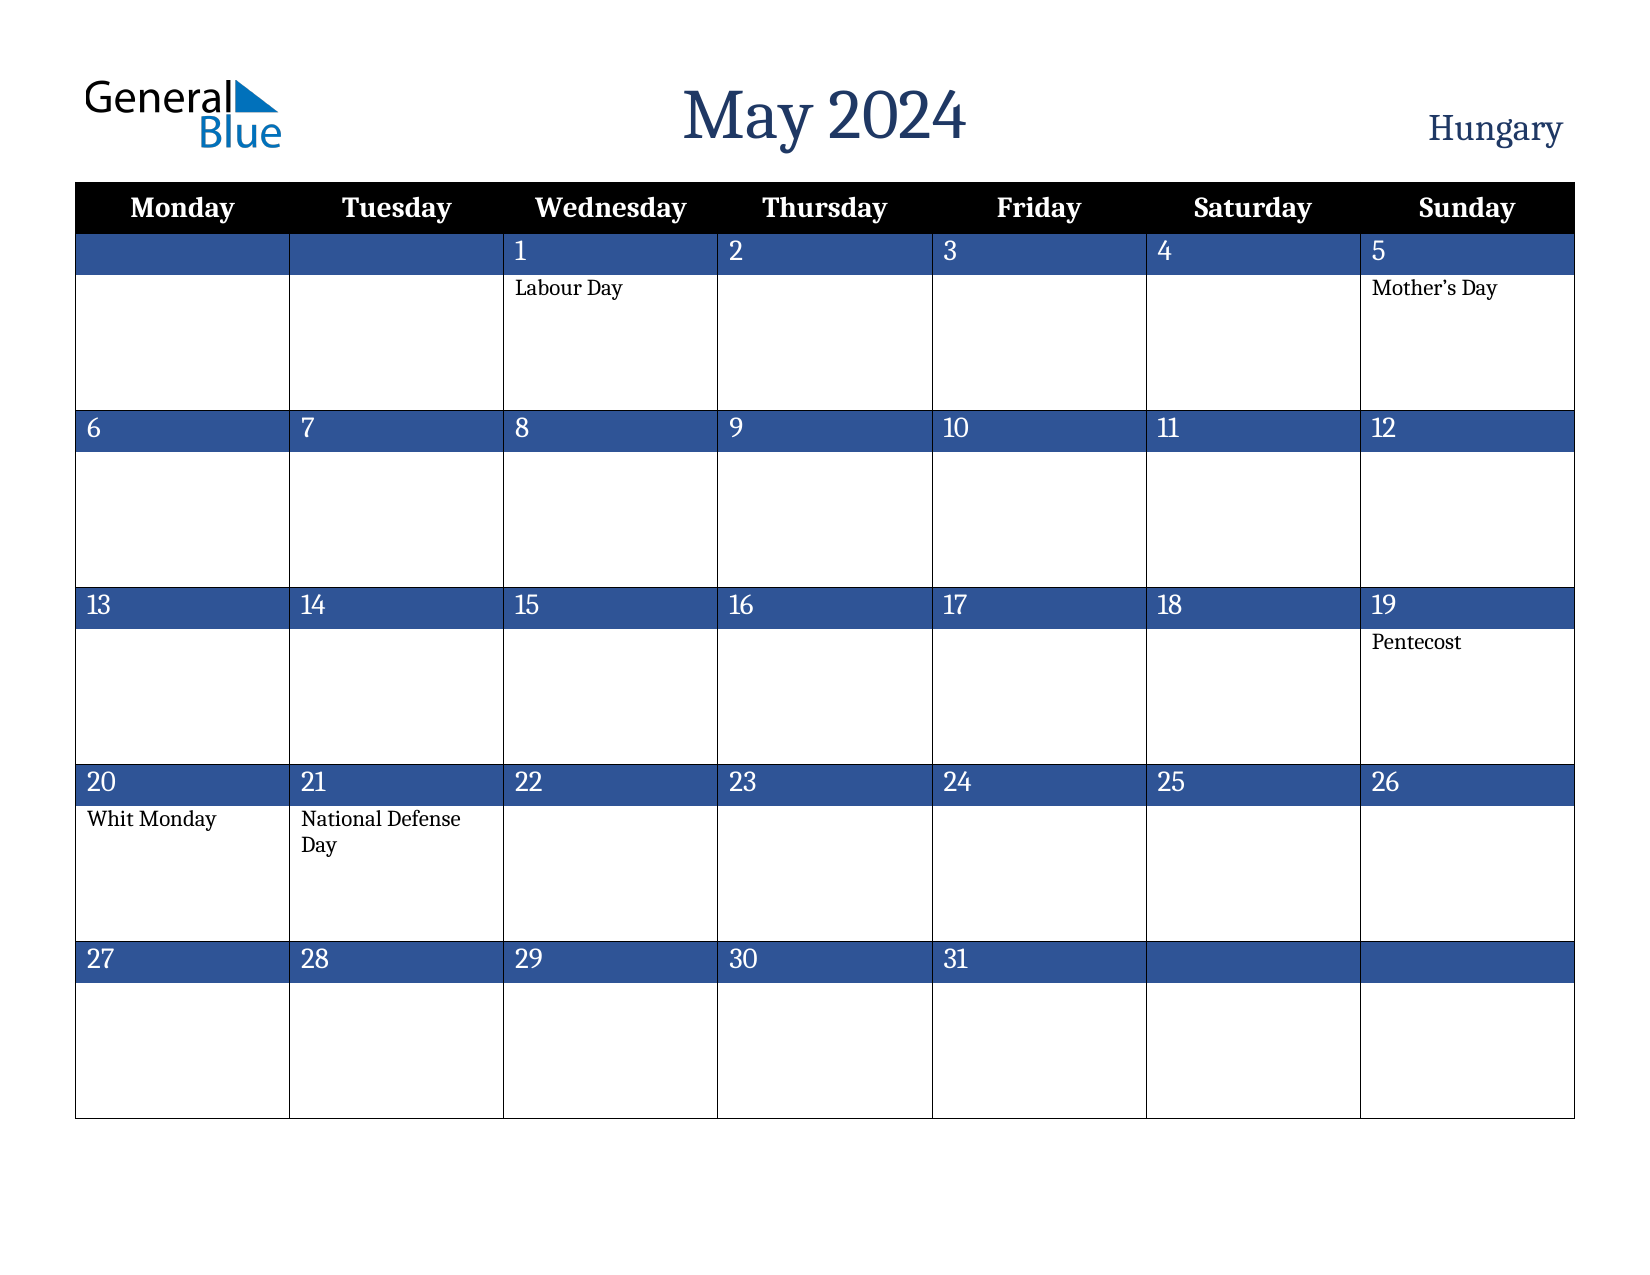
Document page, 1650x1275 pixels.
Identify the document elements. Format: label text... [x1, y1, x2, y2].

table_cell 7 [290, 411, 503, 452]
table_cell 13 [76, 588, 289, 629]
table_cell Pentecost [1361, 629, 1574, 764]
table_cell [1147, 629, 1360, 764]
table_cell Mother’s Day [1361, 275, 1574, 410]
table_cell [1147, 983, 1360, 1118]
table_cell [1147, 275, 1360, 410]
table_cell [1361, 806, 1574, 941]
table_cell [290, 234, 503, 275]
table_cell [718, 275, 932, 410]
table_header [76, 75, 503, 182]
table_cell 5 [1361, 234, 1574, 275]
table_cell 9 [718, 411, 932, 452]
picture [86, 80, 281, 148]
table_cell 19 [1361, 588, 1574, 629]
table_cell 31 [933, 942, 1146, 983]
table_cell 26 [1361, 765, 1574, 806]
table_cell [290, 983, 503, 1118]
table_cell 27 [76, 942, 289, 983]
table_cell [933, 629, 1146, 764]
table_cell [76, 629, 289, 764]
table_cell [933, 806, 1146, 941]
table_cell 29 [504, 942, 717, 983]
table_cell [933, 983, 1146, 1118]
table_cell 23 [718, 765, 932, 806]
table_header Hungary [1146, 75, 1574, 182]
table_cell 2 [718, 234, 932, 275]
table_cell [933, 275, 1146, 410]
table_cell [290, 452, 503, 587]
table_cell 11 [1147, 411, 1360, 452]
table_cell 25 [1147, 765, 1360, 806]
table_cell 12 [1361, 411, 1574, 452]
table_cell [718, 983, 932, 1118]
table_cell [76, 452, 289, 587]
table_cell Wednesday [504, 183, 717, 233]
table_cell 16 [718, 588, 932, 629]
table_cell 15 [504, 588, 717, 629]
table_cell [504, 629, 717, 764]
table_cell [718, 452, 932, 587]
table_cell 17 [933, 588, 1146, 629]
table_cell [718, 629, 932, 764]
table_cell [290, 629, 503, 764]
table_cell [1147, 806, 1360, 941]
table_header May 2024 [504, 75, 1146, 182]
table_cell [1361, 942, 1574, 983]
table_cell Thursday [718, 183, 932, 233]
table_cell Labour Day [504, 275, 717, 410]
table_cell [504, 983, 717, 1118]
table_cell Saturday [1147, 183, 1360, 233]
table_cell [1147, 452, 1360, 587]
table_cell Tuesday [290, 183, 503, 233]
table_cell 20 [76, 765, 289, 806]
table_cell National Defense Day [290, 806, 503, 941]
table_cell 3 [933, 234, 1146, 275]
table_cell [76, 983, 289, 1118]
table_cell [504, 806, 717, 941]
table_cell [933, 452, 1146, 587]
table_cell Monday [76, 183, 289, 233]
table_cell Friday [933, 183, 1146, 233]
table_cell 6 [76, 411, 289, 452]
table_cell Whit Monday [76, 806, 289, 941]
table_cell [1361, 452, 1574, 587]
table_cell 24 [933, 765, 1146, 806]
table_cell [1147, 942, 1360, 983]
table_cell [504, 452, 717, 587]
table_cell 18 [1147, 588, 1360, 629]
table_cell [76, 275, 289, 410]
table_cell 28 [290, 942, 503, 983]
table_cell [1361, 983, 1574, 1118]
table_cell [290, 275, 503, 410]
table_cell 30 [718, 942, 932, 983]
table_cell [76, 234, 289, 275]
table_cell 8 [504, 411, 717, 452]
table_cell 14 [290, 588, 503, 629]
table_cell 1 [504, 234, 717, 275]
table_cell [718, 806, 932, 941]
table_cell 4 [1147, 234, 1360, 275]
table_cell 21 [290, 765, 503, 806]
table_cell 22 [504, 765, 717, 806]
table_cell Sunday [1361, 183, 1574, 233]
table_cell 10 [933, 411, 1146, 452]
